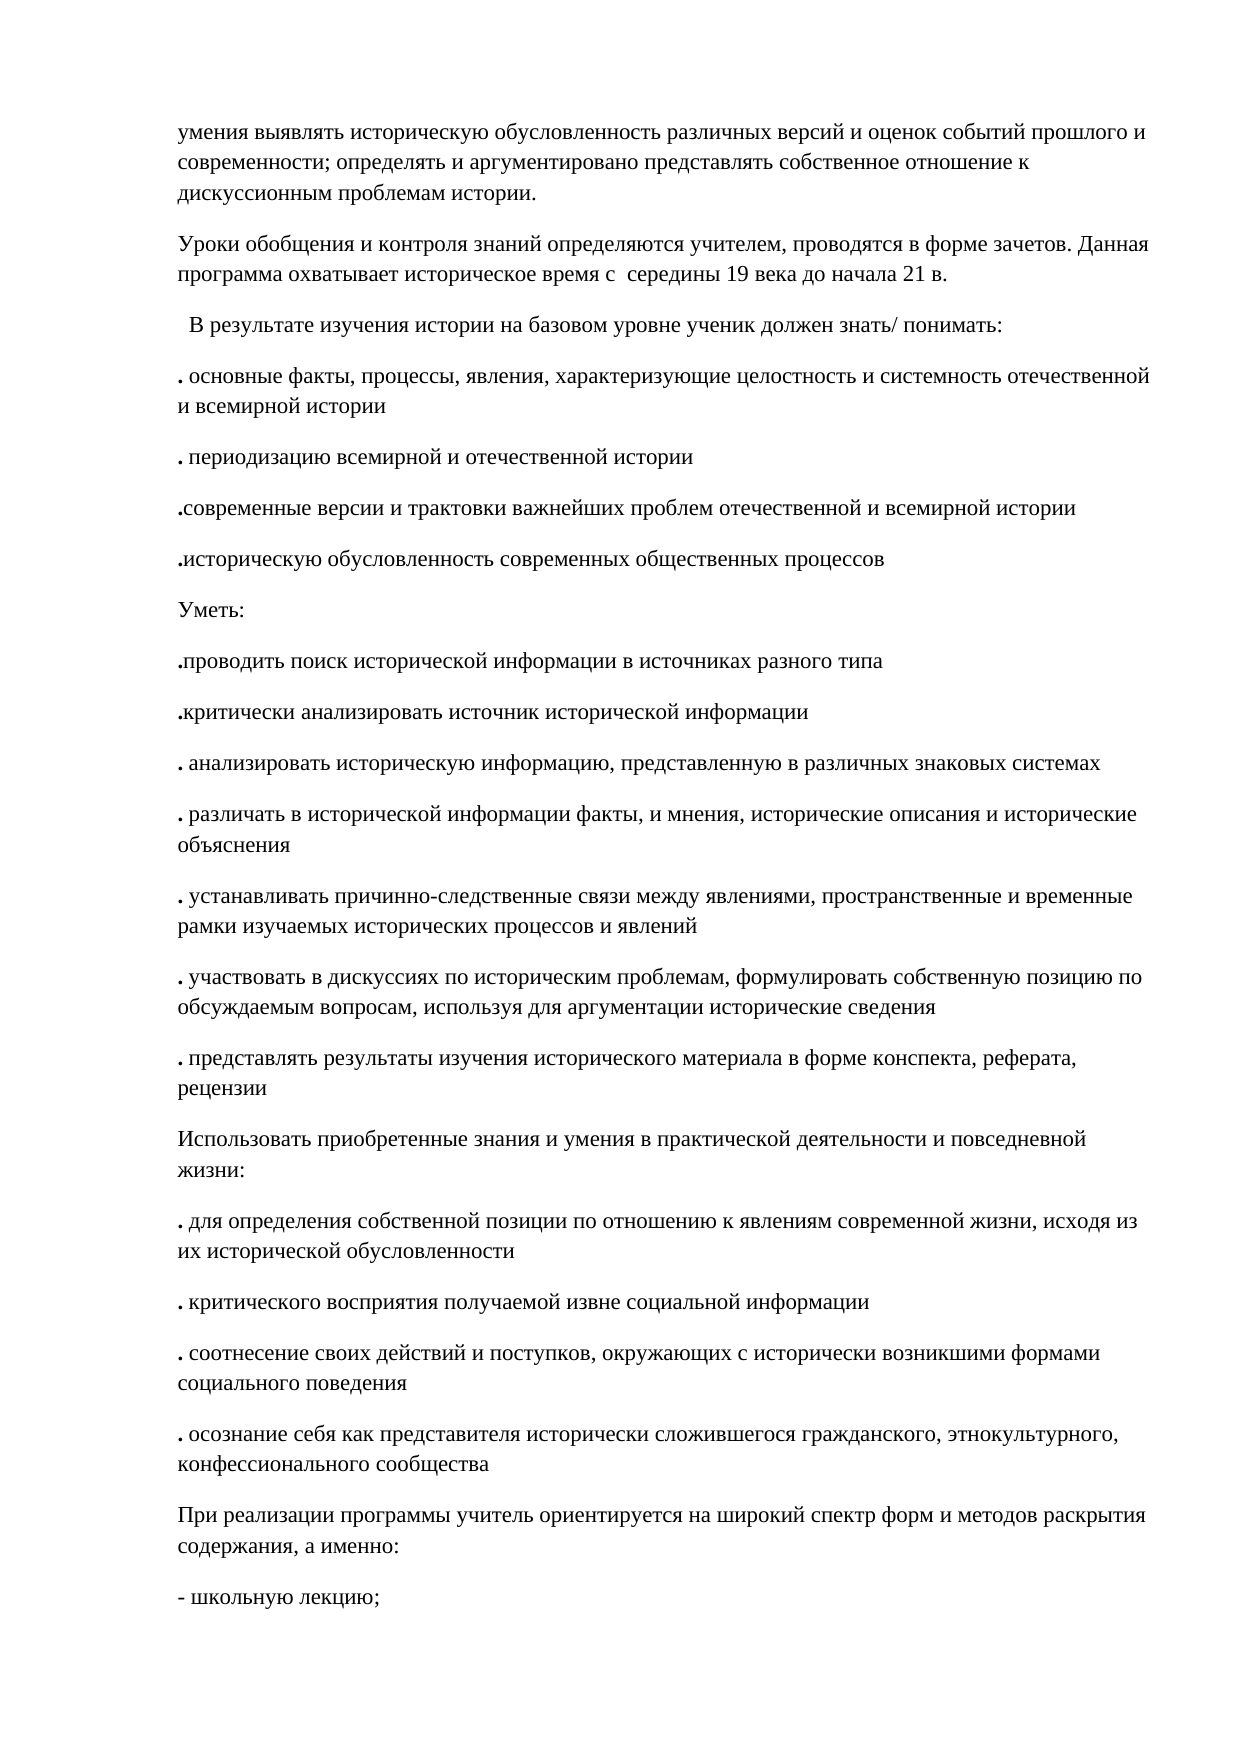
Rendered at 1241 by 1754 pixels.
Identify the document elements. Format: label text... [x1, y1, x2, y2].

text . представлять результаты изучения исторического материала в форме конспекта, реферата, рецензии [177, 1044, 1152, 1101]
text - школьную лекцию; [177, 1583, 1152, 1609]
text . соотнесение своих действий и поступков, окружающих с исторически возникшими формами социального поведения [177, 1339, 1152, 1396]
text . различать в исторической информации факты, и мнения, исторические описания и исторические объяснения [177, 800, 1152, 857]
text . периодизацию всемирной и отечественной истории [177, 443, 1152, 469]
text .проводить поиск исторической информации в источниках разного типа [177, 647, 1152, 674]
text .современные версии и трактовки важнейших проблем отечественной и всемирной истории [177, 494, 1152, 521]
text В результате изучения истории на базовом уровне ученик должен знать/ понимать: [177, 311, 1152, 337]
text Уметь: [177, 596, 1152, 623]
text . осознание себя как представителя исторически сложившегося гражданского, этнокультурного, конфессионального сообщества [177, 1420, 1152, 1477]
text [177, 118, 1152, 205]
text . критического восприятия получаемой извне социальной информации [177, 1288, 1152, 1314]
text .критически анализировать источник исторической информации [177, 698, 1152, 725]
text Уроки обобщения и контроля знаний определяются учителем, проводятся в форме зачетов. Данная программа охватывает историческое время с середины 19 века до начала 21 в. [177, 229, 1152, 286]
text . устанавливать причинно-следственные связи между явлениями, пространственные и временные рамки изучаемых исторических процессов и явлений [177, 882, 1152, 938]
text . основные факты, процессы, явления, характеризующие целостность и системность отечественной и всемирной истории [177, 362, 1152, 418]
text .историческую обусловленность современных общественных процессов [177, 545, 1152, 572]
text . участвовать в дискуссиях по историческим проблемам, формулировать собственную позицию по обсуждаемым вопросам, используя для аргументации исторические сведения [177, 963, 1152, 1019]
text При реализации программы учитель ориентируется на широкий спектр форм и методов раскрытия содержания, а именно: [177, 1501, 1152, 1558]
text Использовать приобретенные знания и умения в практической деятельности и повседневной жизни: [177, 1125, 1152, 1182]
text . для определения собственной позиции по отношению к явлениям современной жизни, исходя из их исторической обусловленности [177, 1207, 1152, 1263]
text . анализировать историческую информацию, представленную в различных знаковых системах [177, 749, 1152, 776]
